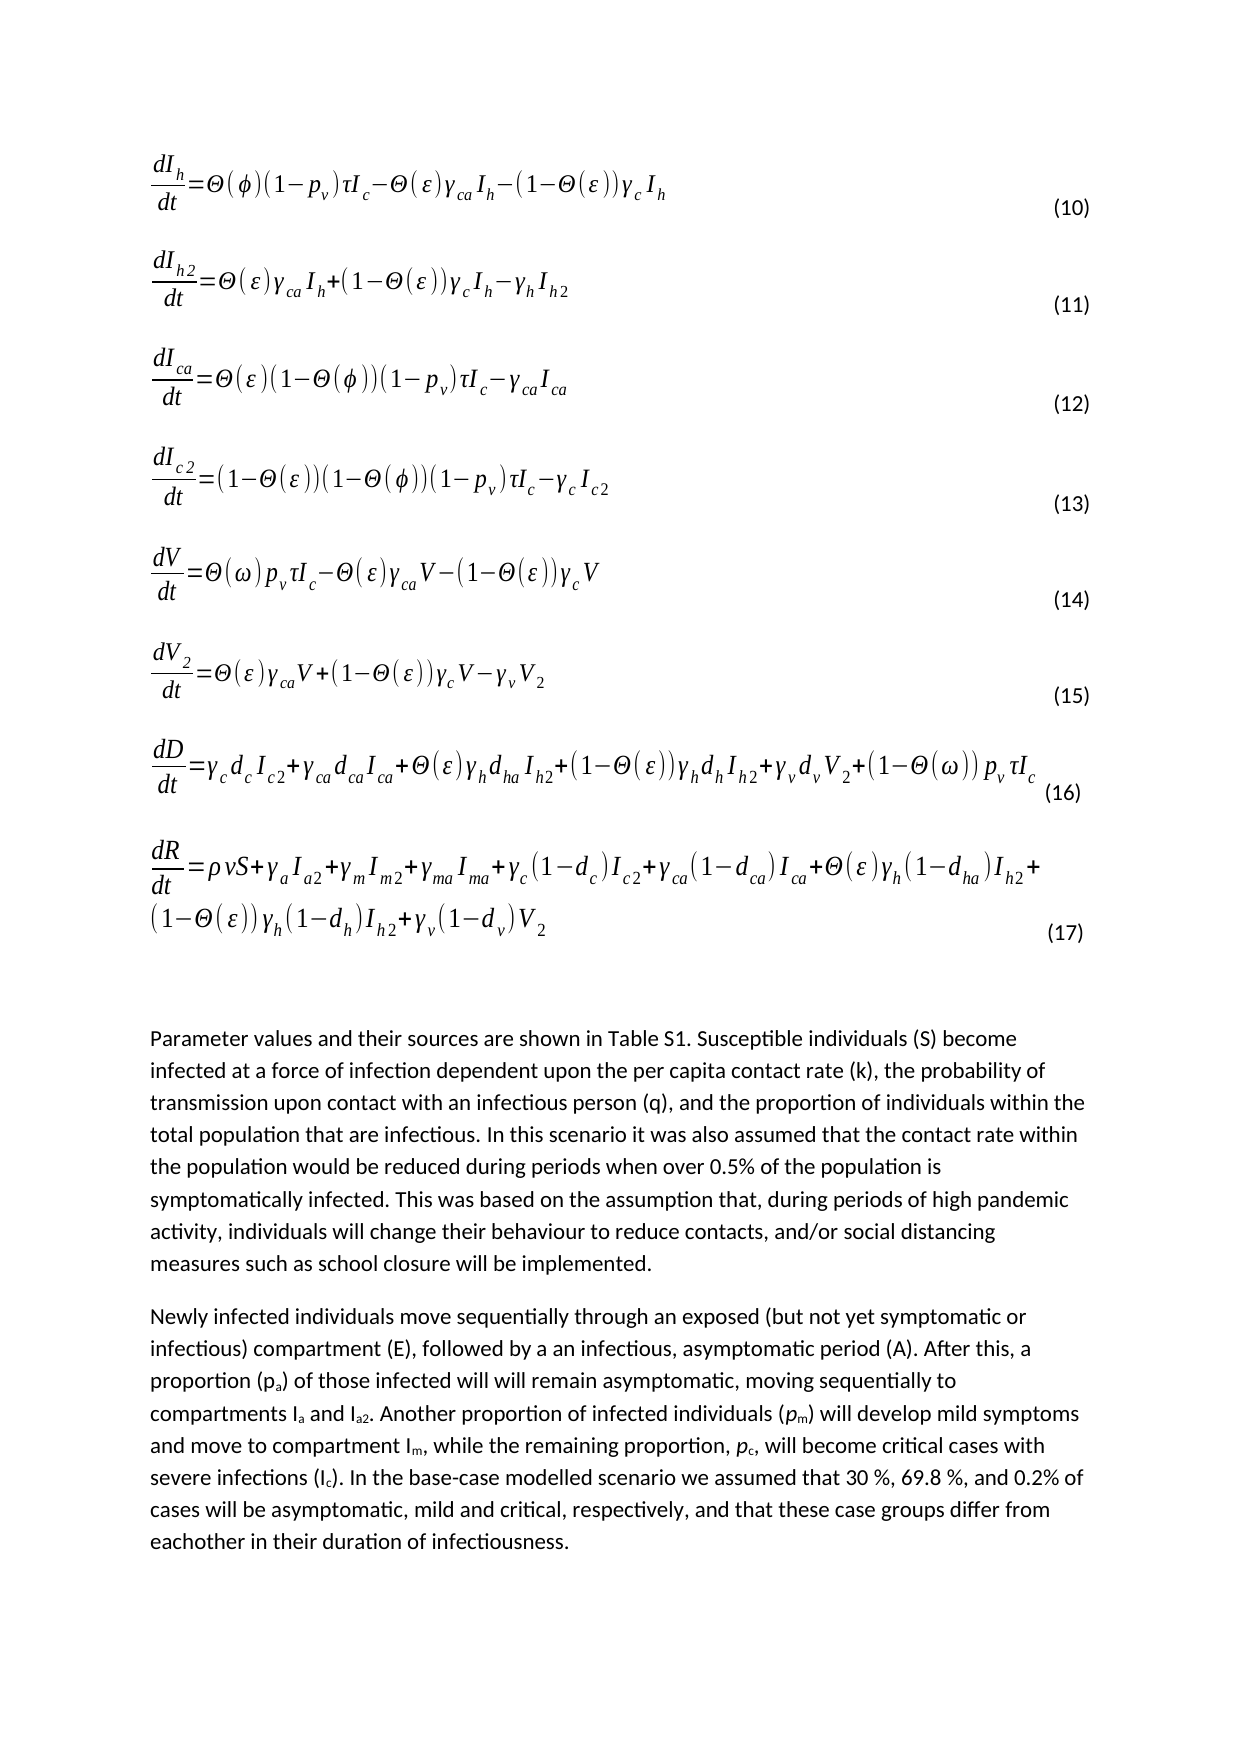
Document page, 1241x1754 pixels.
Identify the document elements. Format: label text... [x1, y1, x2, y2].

text Parameter values and their sources are shown in Table S1. Susceptible individuals (S) become infected at a force of infection dependent upon the per capita contact rate (k), the probability of transmission upon contact with an infectious person (q), and the proportion of individuals within the total population that are infectious. In this scenario it was also assumed that the contact rate within the population would be reduced during periods when over 0.5% of the population is symptomatically infected. This was based on the assumption that, during periods of high pandemic activity, individuals will change their behaviour to reduce contacts, and/or social distancing measures such as school closure will be implemented. [150, 1024, 1090, 1277]
text (10) [150, 150, 1090, 221]
text Newly infected individuals move sequentially through an exposed (but not yet symptomatic or infectious) compartment (E), followed by a an infectious, asymptomatic period (A). After this, a proportion (pa) of those infected will will remain asymptomatic, moving sequentially to compartments Ia and Ia2. Another proportion of infected individuals (pm) will develop mild symptoms and move to compartment Im, while the remaining proportion, pc, will become critical cases with severe infections (Ic). In the base-case modelled scenario we assumed that 30 %, 69.8 %, and 0.2% of cases will be asymptomatic, mild and critical, respectively, and that these case groups differ from eachother in their duration of infectiousness. [150, 1302, 1090, 1555]
text (16) [150, 734, 1090, 806]
text (12) [150, 343, 1090, 417]
text (13) [150, 442, 1090, 517]
text (11) [150, 246, 1090, 318]
text (14) [150, 542, 1090, 613]
text (15) [150, 638, 1090, 709]
text (17) [150, 835, 1090, 946]
